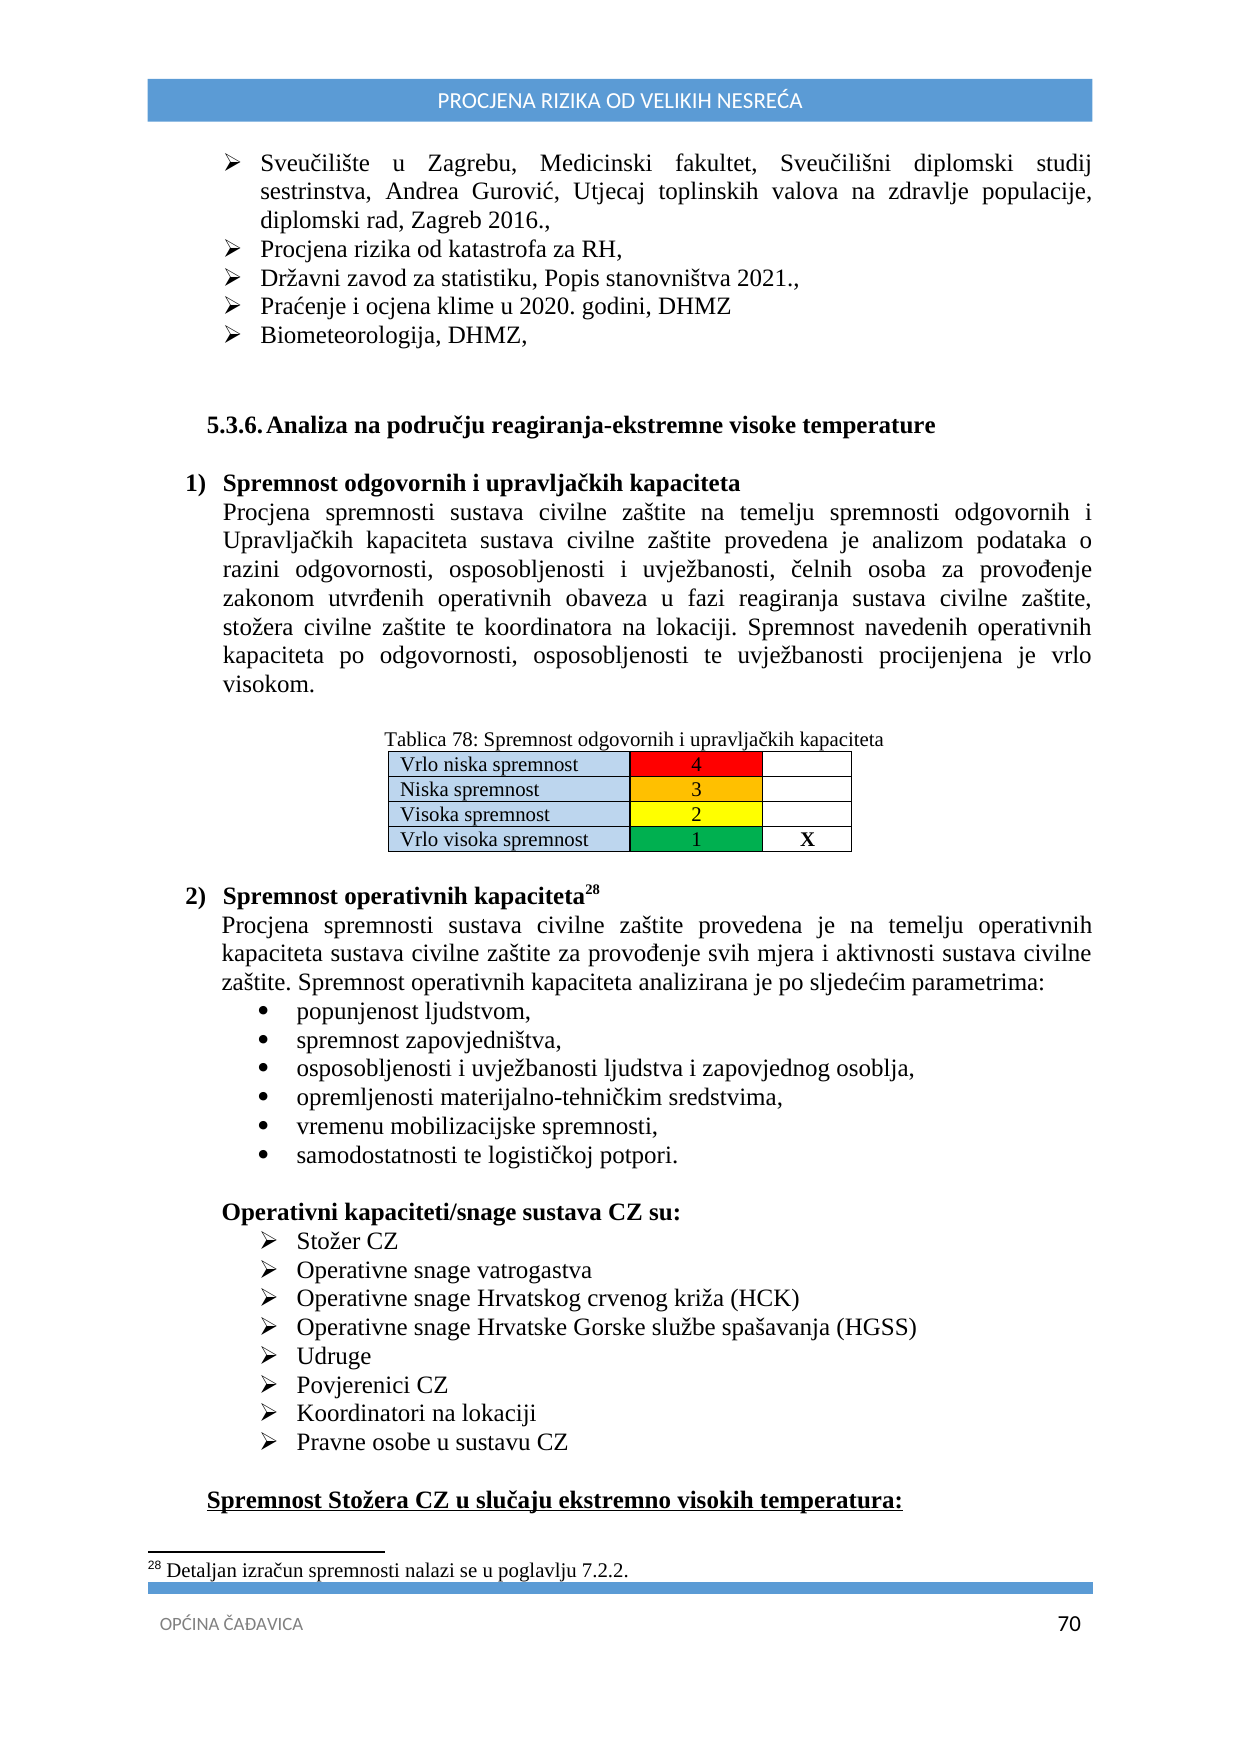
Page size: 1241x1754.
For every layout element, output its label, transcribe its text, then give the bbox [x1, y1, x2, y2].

list Pravne osobe u sustavu CZ [259, 1427, 1093, 1456]
list spremnost zapovjedništva, [259, 1025, 1093, 1053]
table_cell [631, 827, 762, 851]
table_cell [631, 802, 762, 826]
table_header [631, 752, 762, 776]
text Procjena spremnosti sustava civilne zaštite provedena je na temelju operativnih kapaciteta sustava civilne zaštite za provođenje svih mjera i aktivnosti sustava civilne zaštite. Spremnost operativnih kapaciteta analizirana je po sljedećim parametrima: [221, 910, 1093, 996]
list Procjena rizika od katastrofa za RH, [223, 234, 1093, 263]
text Procjena spremnosti sustava civilne zaštite na temelju spremnosti odgovornih i Upravljačkih kapaciteta sustava civilne zaštite provedena je analizom podataka o razini odgovornosti, osposobljenosti i uvježbanosti, čelnih osoba za provođenje zakonom utvrđenih operativnih obaveza u fazi reagiranja sustava civilne zaštite, stožera civilne zaštite te koordinatora na lokaciji. Spremnost navedenih operativnih kapaciteta po odgovornosti, osposobljenosti te uvježbanosti procijenjena je vrlo visokom. [223, 497, 1093, 698]
text Operativni kapaciteti/snage sustava CZ su: [221, 1197, 1093, 1226]
list Spremnost operativnih kapaciteta [185, 881, 1093, 910]
list popunjenost ljudstvom, [259, 996, 1093, 1025]
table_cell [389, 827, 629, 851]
list Koordinatori na lokaciji [259, 1398, 1093, 1427]
list Operativne snage Hrvatskog crvenog križa (HCK) [259, 1283, 1093, 1312]
list Praćenje i ocjena klime u 2020. godini, DHMZ [223, 291, 1093, 320]
list samodostatnosti te logističkoj potpori. [259, 1140, 1093, 1168]
list osposobljenosti i uvježbanosti ljudstva i zapovjednog osoblja, [259, 1053, 1093, 1082]
list vremenu mobilizacijske spremnosti, [259, 1111, 1093, 1140]
text Spremnost Stožera CZ u slučaju ekstremno visokih temperatura: [207, 1485, 1093, 1513]
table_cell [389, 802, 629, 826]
text Tablica 78: Spremnost odgovornih i upravljačkih kapaciteta [223, 727, 1093, 751]
list Sveučilište u Zagrebu, Medicinski fakultet, Sveučilišni diplomski studij sestrinstva, Andrea Gurović, Utjecaj toplinskih valova na zdravlje populacije, diplomski rad, Zagreb 2016., [223, 148, 1093, 234]
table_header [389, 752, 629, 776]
list Državni zavod za statistiku, Popis stanovništva 2021., [223, 263, 1093, 291]
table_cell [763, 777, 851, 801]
list Operativne snage vatrogastva [259, 1255, 1093, 1283]
list Udruge [259, 1341, 1093, 1370]
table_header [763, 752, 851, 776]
list Stožer CZ [259, 1226, 1093, 1255]
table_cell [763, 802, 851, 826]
list Povjerenici CZ [259, 1370, 1093, 1398]
subtitle Analiza na području reagiranja-ekstremne visoke temperature [207, 411, 1093, 439]
list Operativne snage Hrvatske Gorske službe spašavanja (HGSS) [259, 1312, 1093, 1341]
list Spremnost odgovornih i upravljačkih kapaciteta [185, 468, 1093, 497]
list Biometeorologija, DHMZ, [223, 320, 1093, 349]
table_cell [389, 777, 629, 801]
list opremljenosti materijalno-tehničkim sredstvima, [259, 1082, 1093, 1111]
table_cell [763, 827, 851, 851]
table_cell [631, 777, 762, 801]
